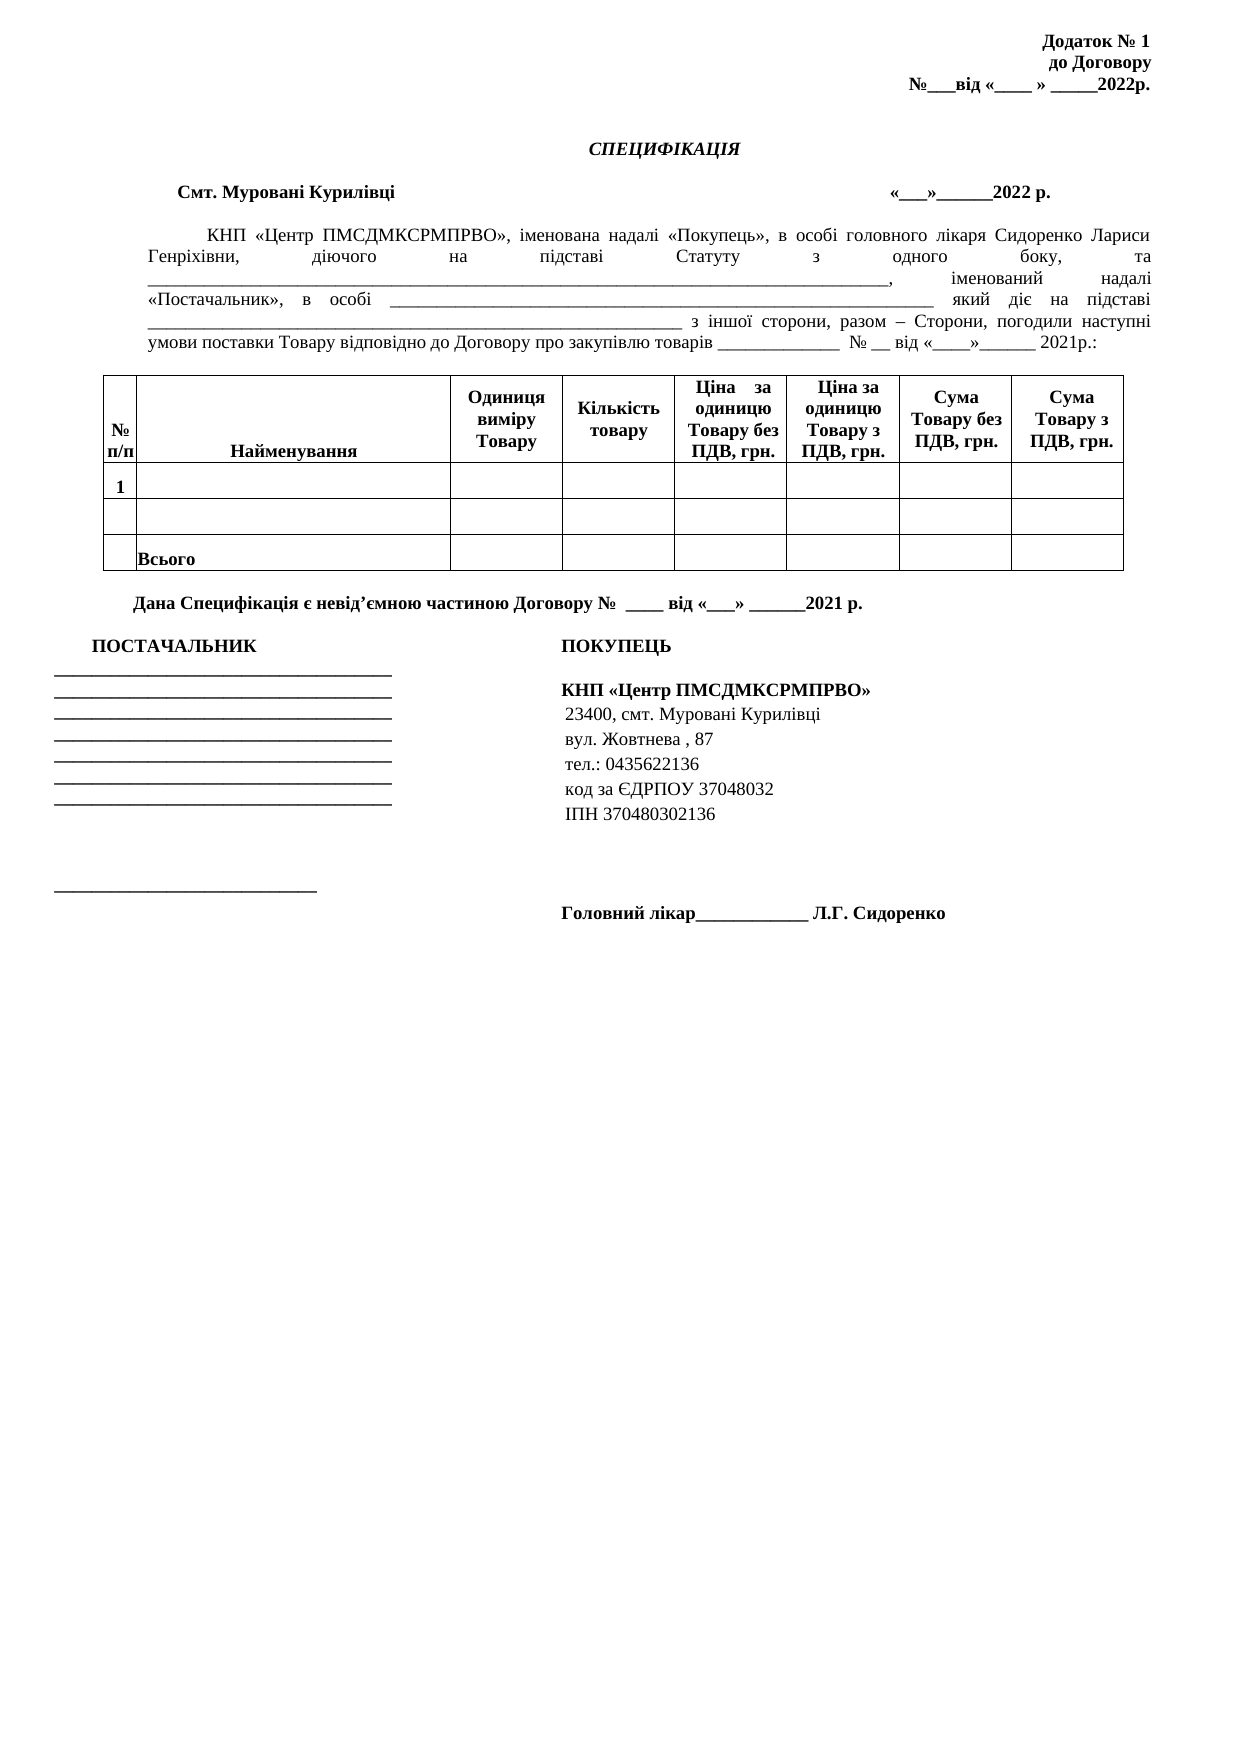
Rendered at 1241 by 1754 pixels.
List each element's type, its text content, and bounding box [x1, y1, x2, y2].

table_cell [900, 463, 1011, 498]
table_header Ціна за одиницю Товару з ПДВ, грн. [787, 376, 899, 462]
text КНП «Центр ПМСДМКСРМПРВО», іменована надалі «Покупець», в особі головного лікаря Сидоренко Лариси Генріхівни, діючого на підставі Статуту з одного боку, та _______________________________________________________________________________, іменований надалі «Постачальник», в особі __________________________________________________________ який діє на підставі _________________________________________________________ з іншої сторони, разом – Сторони, погодили наступні умови поставки Товару відповідно до Договору про закупівлю товарів _____________ № __ від «____»______ 2021р.: [148, 224, 1152, 353]
table_cell [1012, 535, 1123, 570]
table_cell [451, 499, 562, 534]
table_header Одиниця виміру Товару [451, 376, 562, 462]
table_cell [675, 535, 786, 570]
table_cell [137, 463, 450, 498]
table_cell [563, 463, 674, 498]
table_header Сума Товару без ПДВ, грн. [900, 376, 1011, 462]
text №___від «____ » _____2022р. [177, 73, 1150, 94]
table_cell [451, 463, 562, 498]
table_cell [675, 463, 786, 498]
table_header № п/п [104, 376, 136, 462]
table_cell [787, 463, 899, 498]
table_header Ціна за одиницю Товару без ПДВ, грн. [675, 376, 786, 462]
table_cell [104, 499, 136, 534]
text Додаток № 1 [177, 29, 1150, 51]
table_cell [1012, 463, 1123, 498]
table_header ПОКУПЕЦЬ КНП «Центр ПМСДМКСРМПРВО» 23400, смт. Муровані Курилівці вул. Жовтнева , 87 тел.: 0435622136 код за ЄДРПОУ 37048032 ІПН 370480302136 Головний лікар____________ Л.Г. Сидоренко [561, 635, 1240, 1009]
text Смт. Муровані Курилівці «___»______2022 р. [177, 181, 1152, 202]
table_cell [137, 499, 450, 534]
table_header Кількість товару [563, 376, 674, 462]
table_cell Всього [137, 535, 450, 570]
table_cell [563, 499, 674, 534]
table_header ПОСТАЧАЛЬНИК ____________________________________ ____________________________________ ____________________________________ ____________________________________ ____________________________________ ____________________________________ ____________________________________ ____________________________ [51, 635, 561, 1009]
table_cell 1 [104, 463, 136, 498]
table_header Найменування [137, 376, 450, 462]
table_cell [900, 499, 1011, 534]
table_cell [787, 535, 899, 570]
table_cell [1012, 499, 1123, 534]
table_cell [787, 499, 899, 534]
text СПЕЦИФІКАЦІЯ [177, 137, 1152, 159]
table_cell [900, 535, 1011, 570]
text Дана Специфікація є невід’ємною частиною Договору № ____ від «___» ______2021 р. [133, 592, 1152, 614]
table_cell [563, 535, 674, 570]
table_cell [675, 499, 786, 534]
text до Договору [148, 51, 1152, 73]
table_cell [104, 535, 136, 570]
table_header Сума Товару з ПДВ, грн. [1012, 376, 1123, 462]
table_cell [451, 535, 562, 570]
